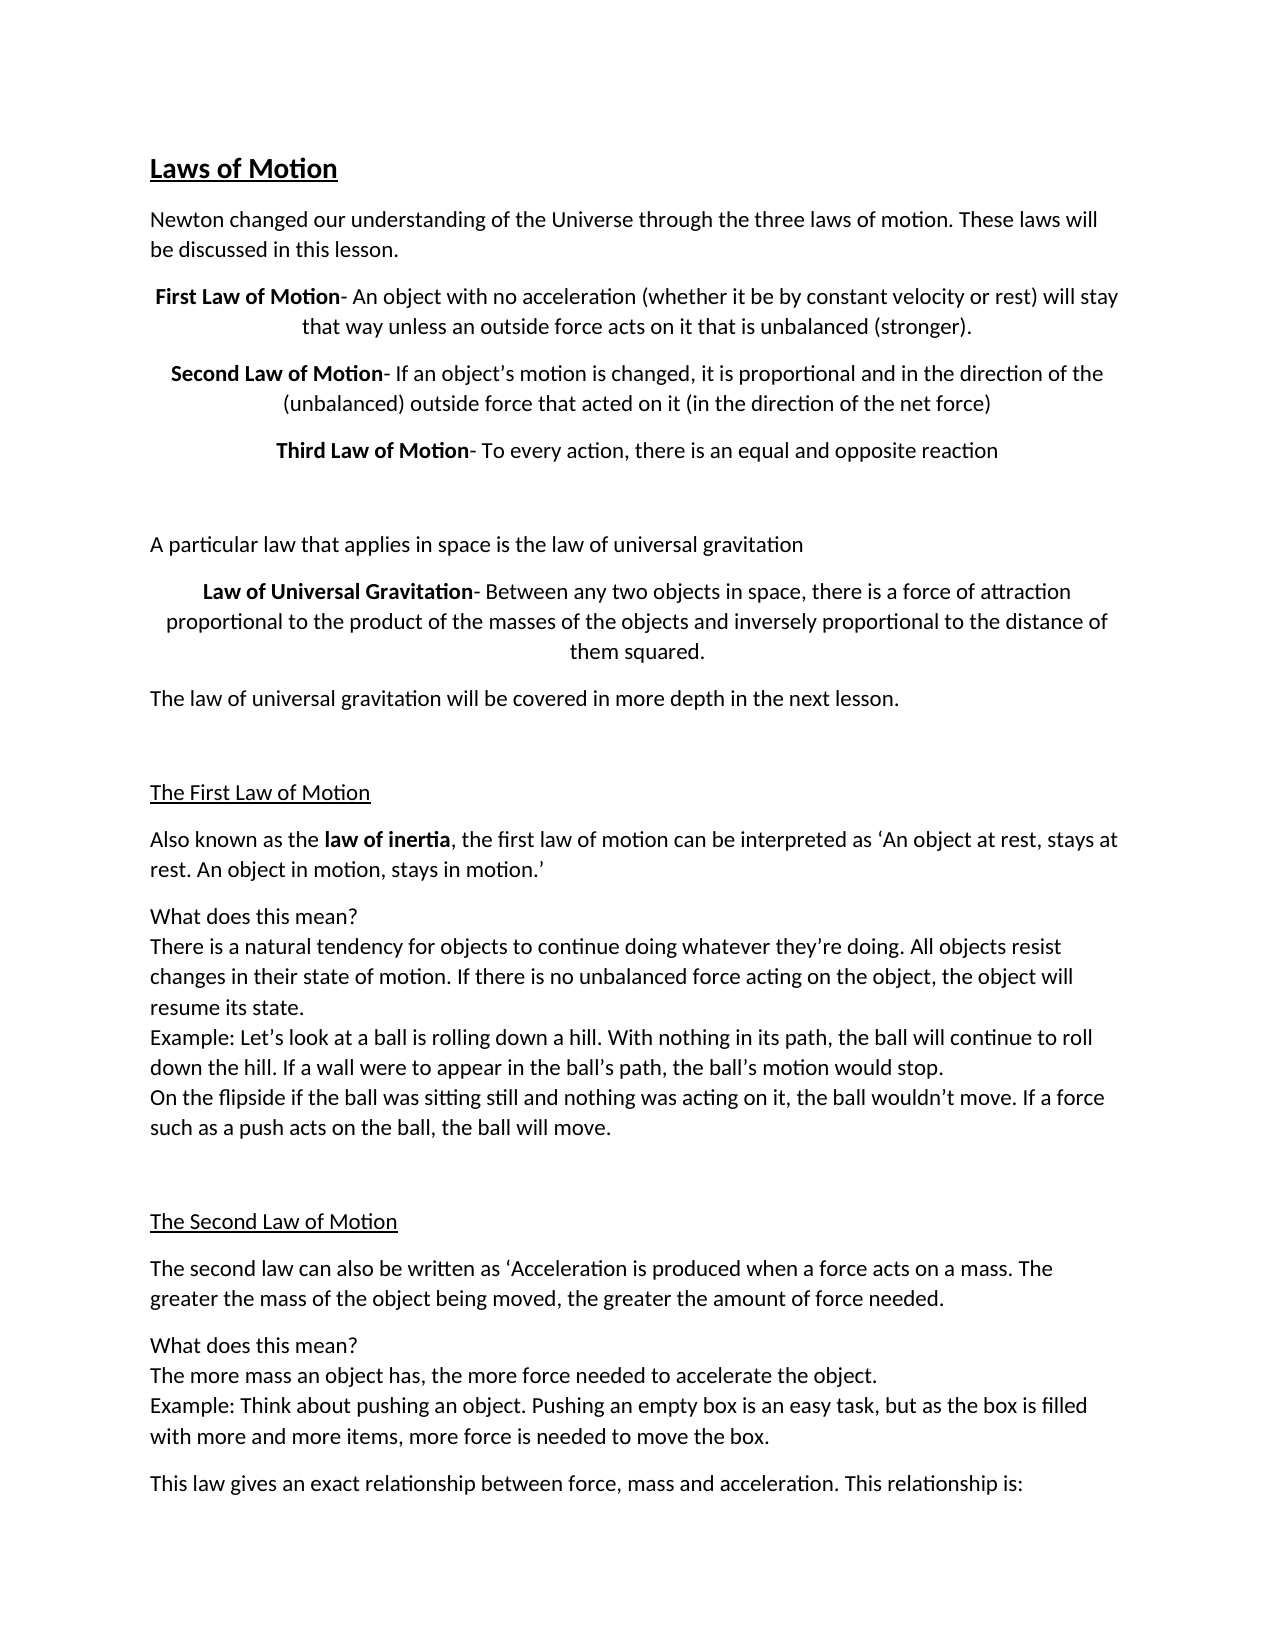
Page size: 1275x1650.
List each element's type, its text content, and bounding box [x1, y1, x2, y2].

text Law of Universal Gravitation- Between any two objects in space, there is a force of attraction proportional to the product of the masses of the objects and inversely proportional to the distance of them squared. [150, 577, 1125, 665]
text The Second Law of Motion [150, 1207, 1125, 1235]
text A particular law that applies in space is the law of universal gravitation [150, 530, 1125, 558]
text Laws of Motion [150, 150, 1125, 186]
text Second Law of Motion- If an object’s motion is changed, it is proportional and in the direction of the (unbalanced) outside force that acted on it (in the direction of the net force) [150, 359, 1125, 417]
text The second law can also be written as ‘Acceleration is produced when a force acts on a mass. The greater the mass of the object being moved, the greater the amount of force needed. [150, 1254, 1125, 1312]
text What does this mean? There is a natural tendency for objects to continue doing whatever they’re doing. All objects resist changes in their state of motion. If there is no unbalanced force acting on the object, the object will resume its state. Example: Let’s look at a ball is rolling down a hill. With nothing in its path, the ball will continue to roll down the hill. If a wall were to appear in the ball’s path, the ball’s motion would stop. On the flipside if the ball was sitting still and nothing was acting on it, the ball wouldn’t move. If a force such as a push acts on the ball, the ball will move. [150, 902, 1125, 1141]
text Also known as the law of inertia, the first law of motion can be interpreted as ‘An object at rest, stays at rest. An object in motion, stays in motion.’ [150, 825, 1125, 883]
text Third Law of Motion- To every action, there is an equal and opposite reaction [150, 436, 1125, 464]
text The law of universal gravitation will be covered in more depth in the next lesson. [150, 684, 1125, 712]
text The First Law of Motion [150, 778, 1125, 806]
text What does this mean? The more mass an object has, the more force needed to accelerate the object. Example: Think about pushing an object. Pushing an empty box is an easy task, but as the box is filled with more and more items, more force is needed to move the box. [150, 1331, 1125, 1450]
text First Law of Motion- An object with no acceleration (whether it be by constant velocity or rest) will stay that way unless an outside force acts on it that is unbalanced (stronger). [150, 282, 1125, 340]
text Newton changed our understanding of the Universe through the three laws of motion. These laws will be discussed in this lesson. [150, 205, 1125, 263]
text This law gives an exact relationship between force, mass and acceleration. This relationship is: [150, 1469, 1125, 1497]
